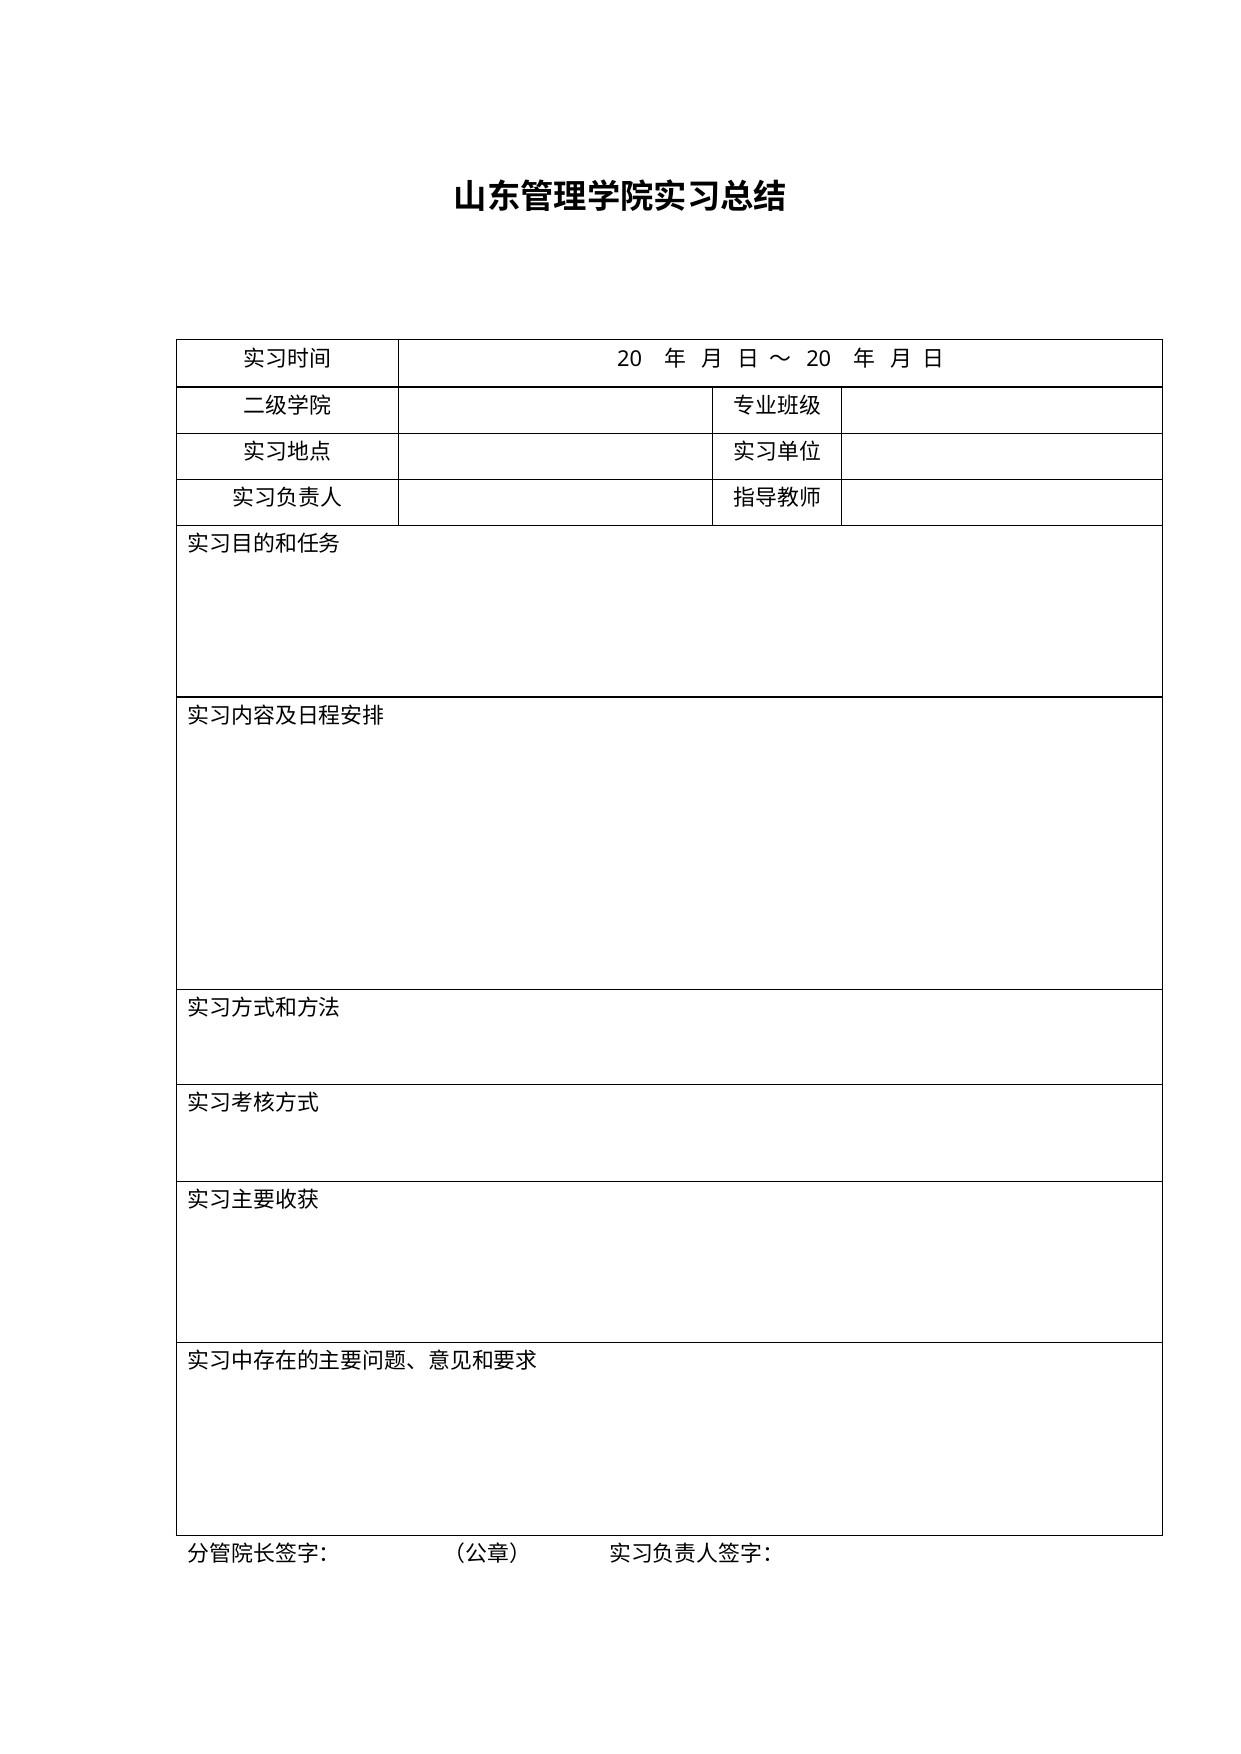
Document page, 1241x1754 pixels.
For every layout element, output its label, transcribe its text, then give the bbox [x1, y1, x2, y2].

table_cell 实习考核方式 [177, 1085, 1162, 1181]
table_cell [399, 388, 712, 432]
text 分管院长签字： （公章） 实习负责人签字： [187, 1536, 1053, 1568]
table_cell 实习内容及日程安排 [177, 698, 1162, 988]
table_cell [842, 434, 1162, 478]
table_cell 实习单位 [713, 434, 841, 478]
table_header 实习时间 [177, 340, 398, 386]
table_cell [842, 388, 1162, 432]
table_cell 实习主要收获 [177, 1182, 1162, 1342]
table_cell 实习目的和任务 [177, 526, 1162, 696]
text 山东管理学院实习总结 [187, 162, 1053, 227]
table_cell 实习负责人 [177, 480, 398, 524]
table_cell 指导教师 [713, 480, 841, 524]
table_cell [842, 480, 1162, 524]
table_cell 专业班级 [713, 388, 841, 432]
table_cell 实习方式和方法 [177, 990, 1162, 1084]
table_cell 二级学院 [177, 388, 398, 432]
table_header 20 年 月 日 ～ 20 年 月 日 [399, 340, 1162, 386]
table_cell [399, 480, 712, 524]
table_cell 实习地点 [177, 434, 398, 478]
table_cell 实习中存在的主要问题、意见和要求 [177, 1343, 1162, 1534]
table_cell [399, 434, 712, 478]
